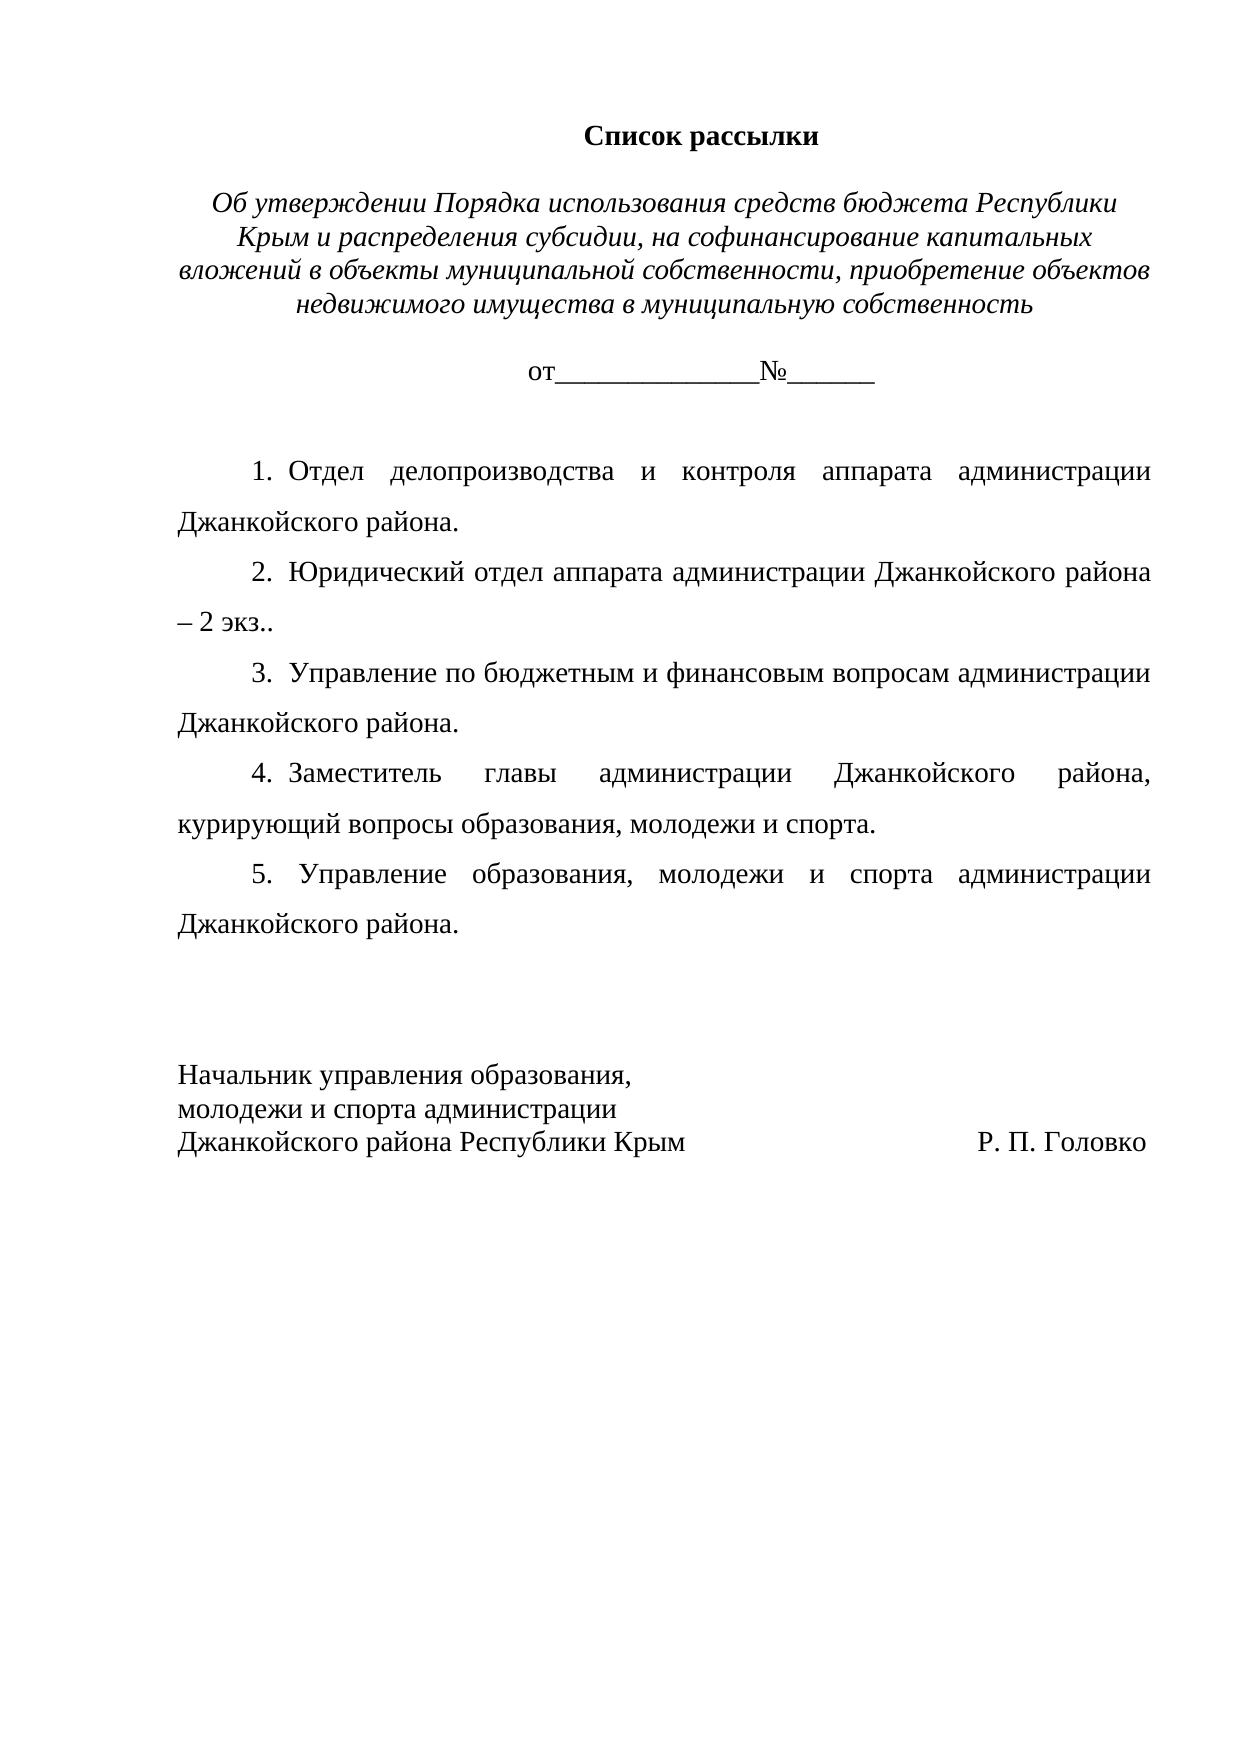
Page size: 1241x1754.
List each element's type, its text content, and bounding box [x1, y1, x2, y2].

list Управление по бюджетным и финансовым вопросам администрации Джанкойского района. [177, 655, 1152, 739]
text молодежи и спорта администрации [177, 1091, 1152, 1124]
list Юридический отдел аппарата администрации Джанкойского района – 2 экз.. [177, 554, 1152, 638]
list Заместитель главы администрации Джанкойского района, курирующий вопросы образования, молодежи и спорта. [177, 755, 1152, 839]
text Об утверждении Порядка использования средств бюджета Республики Крым и распределения субсидии, на софинансирование капитальных вложений в объекты муниципальной собственности, приобретение объектов недвижимого имущества в муниципальную собственность [177, 185, 1152, 319]
text Начальник управления образования, [177, 1057, 1152, 1091]
text от______________№______ [251, 353, 1152, 386]
text 5. Управление образования, молодежи и спорта администрации Джанкойского района. [177, 856, 1152, 940]
text Джанкойского района Республики Крым Р. П. Головко [177, 1124, 1152, 1158]
list Отдел делопроизводства и контроля аппарата администрации Джанкойского района. [177, 453, 1152, 537]
text Список рассылки [251, 118, 1152, 152]
